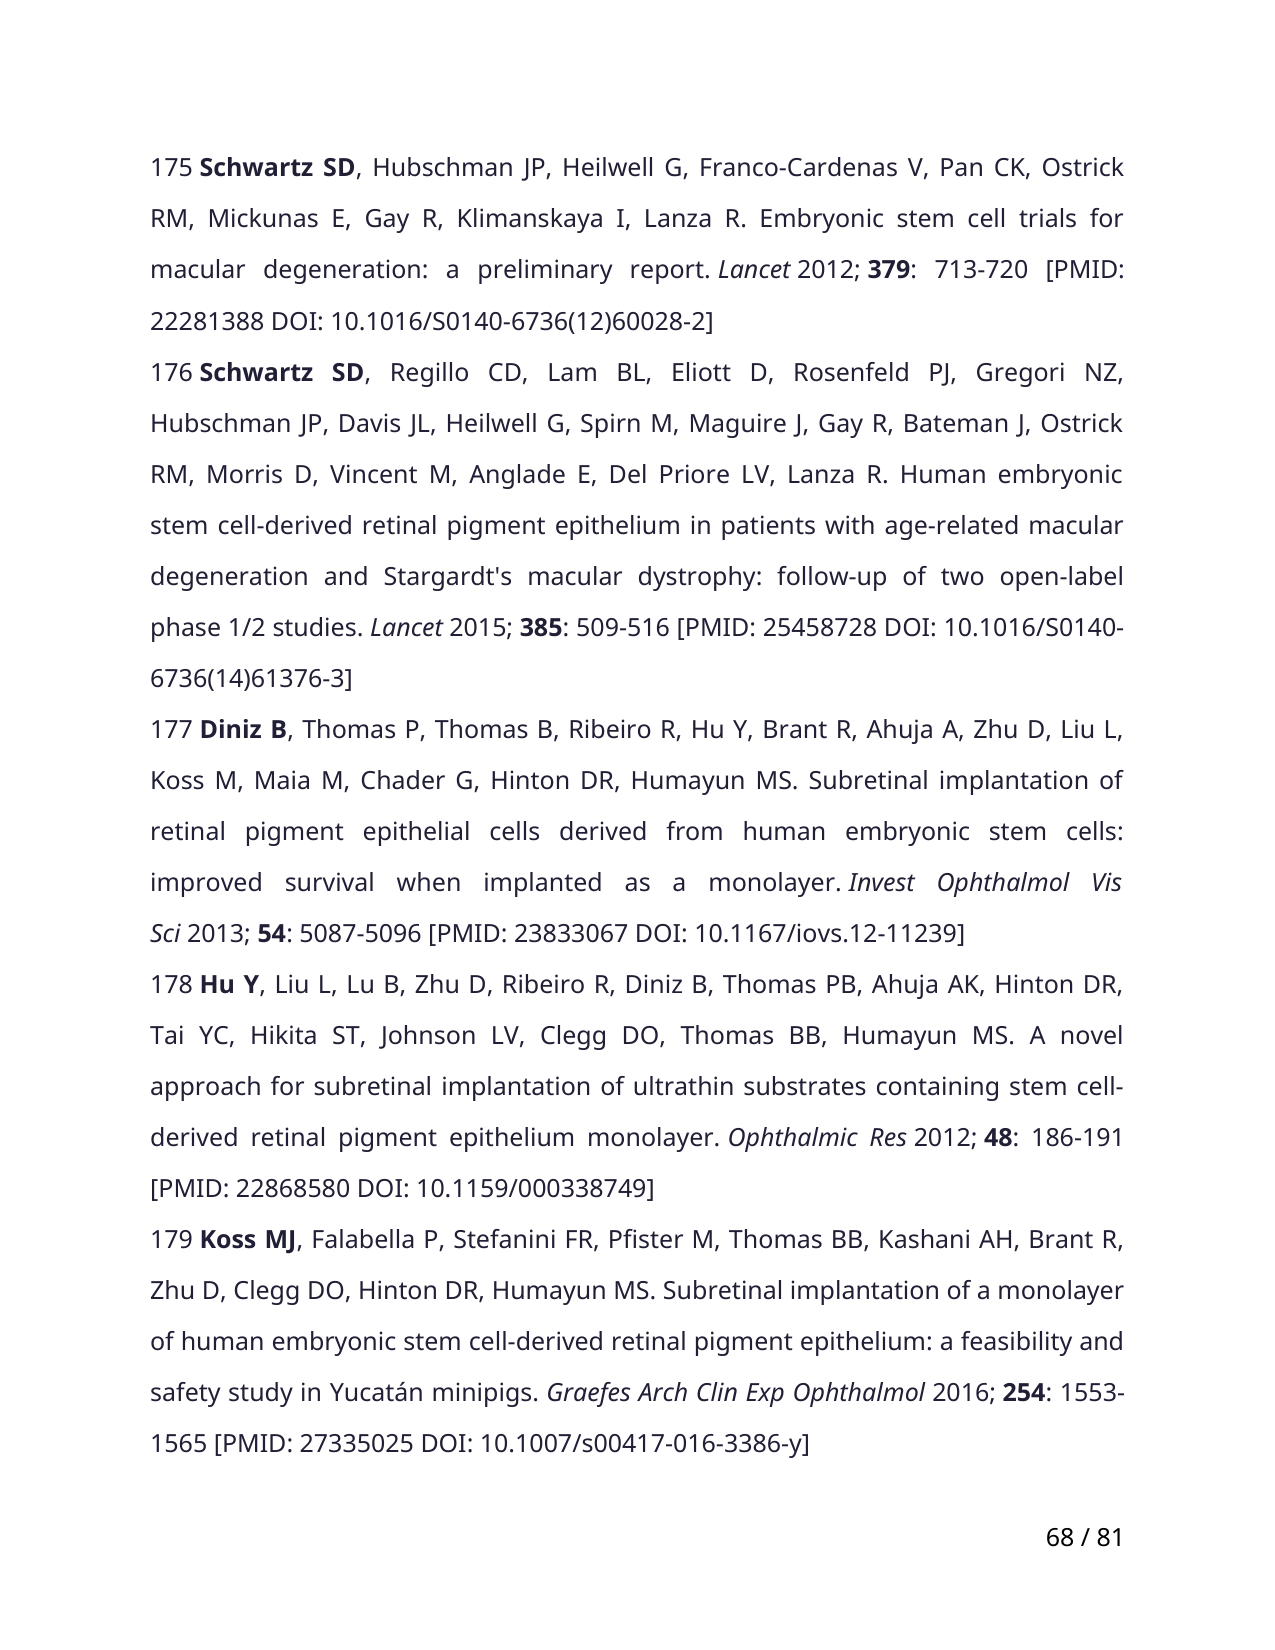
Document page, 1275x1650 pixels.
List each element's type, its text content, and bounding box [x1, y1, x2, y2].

text 177 Diniz B, Thomas P, Thomas B, Ribeiro R, Hu Y, Brant R, Ahuja A, Zhu D, Liu L, Koss M, Maia M, Chader G, Hinton DR, Humayun MS. Subretinal implantation of retinal pigment epithelial cells derived from human embryonic stem cells: improved survival when implanted as a monolayer. Invest Ophthalmol Vis Sci 2013; 54: 5087-5096 [PMID: 23833067 DOI: 10.1167/iovs.12-11239] [150, 711, 1125, 950]
text 175 Schwartz SD, Hubschman JP, Heilwell G, Franco-Cardenas V, Pan CK, Ostrick RM, Mickunas E, Gay R, Klimanskaya I, Lanza R. Embryonic stem cell trials for macular degeneration: a preliminary report. Lancet 2012; 379: 713-720 [PMID: 22281388 DOI: 10.1016/S0140-6736(12)60028-2] [150, 150, 1125, 337]
text 176 Schwartz SD, Regillo CD, Lam BL, Eliott D, Rosenfeld PJ, Gregori NZ, Hubschman JP, Davis JL, Heilwell G, Spirn M, Maguire J, Gay R, Bateman J, Ostrick RM, Morris D, Vincent M, Anglade E, Del Priore LV, Lanza R. Human embryonic stem cell-derived retinal pigment epithelium in patients with age-related macular degeneration and Stargardt's macular dystrophy: follow-up of two open-label phase 1/2 studies. Lancet 2015; 385: 509-516 [PMID: 25458728 DOI: 10.1016/S0140-6736(14)61376-3] [150, 354, 1125, 694]
text 179 Koss MJ, Falabella P, Stefanini FR, Pfister M, Thomas BB, Kashani AH, Brant R, Zhu D, Clegg DO, Hinton DR, Humayun MS. Subretinal implantation of a monolayer of human embryonic stem cell-derived retinal pigment epithelium: a feasibility and safety study in Yucatán minipigs. Graefes Arch Clin Exp Ophthalmol 2016; 254: 1553-1565 [PMID: 27335025 DOI: 10.1007/s00417-016-3386-y] [150, 1222, 1125, 1460]
text 178 Hu Y, Liu L, Lu B, Zhu D, Ribeiro R, Diniz B, Thomas PB, Ahuja AK, Hinton DR, Tai YC, Hikita ST, Johnson LV, Clegg DO, Thomas BB, Humayun MS. A novel approach for subretinal implantation of ultrathin substrates containing stem cell-derived retinal pigment epithelium monolayer. Ophthalmic Res 2012; 48: 186-191 [PMID: 22868580 DOI: 10.1159/000338749] [150, 967, 1125, 1205]
